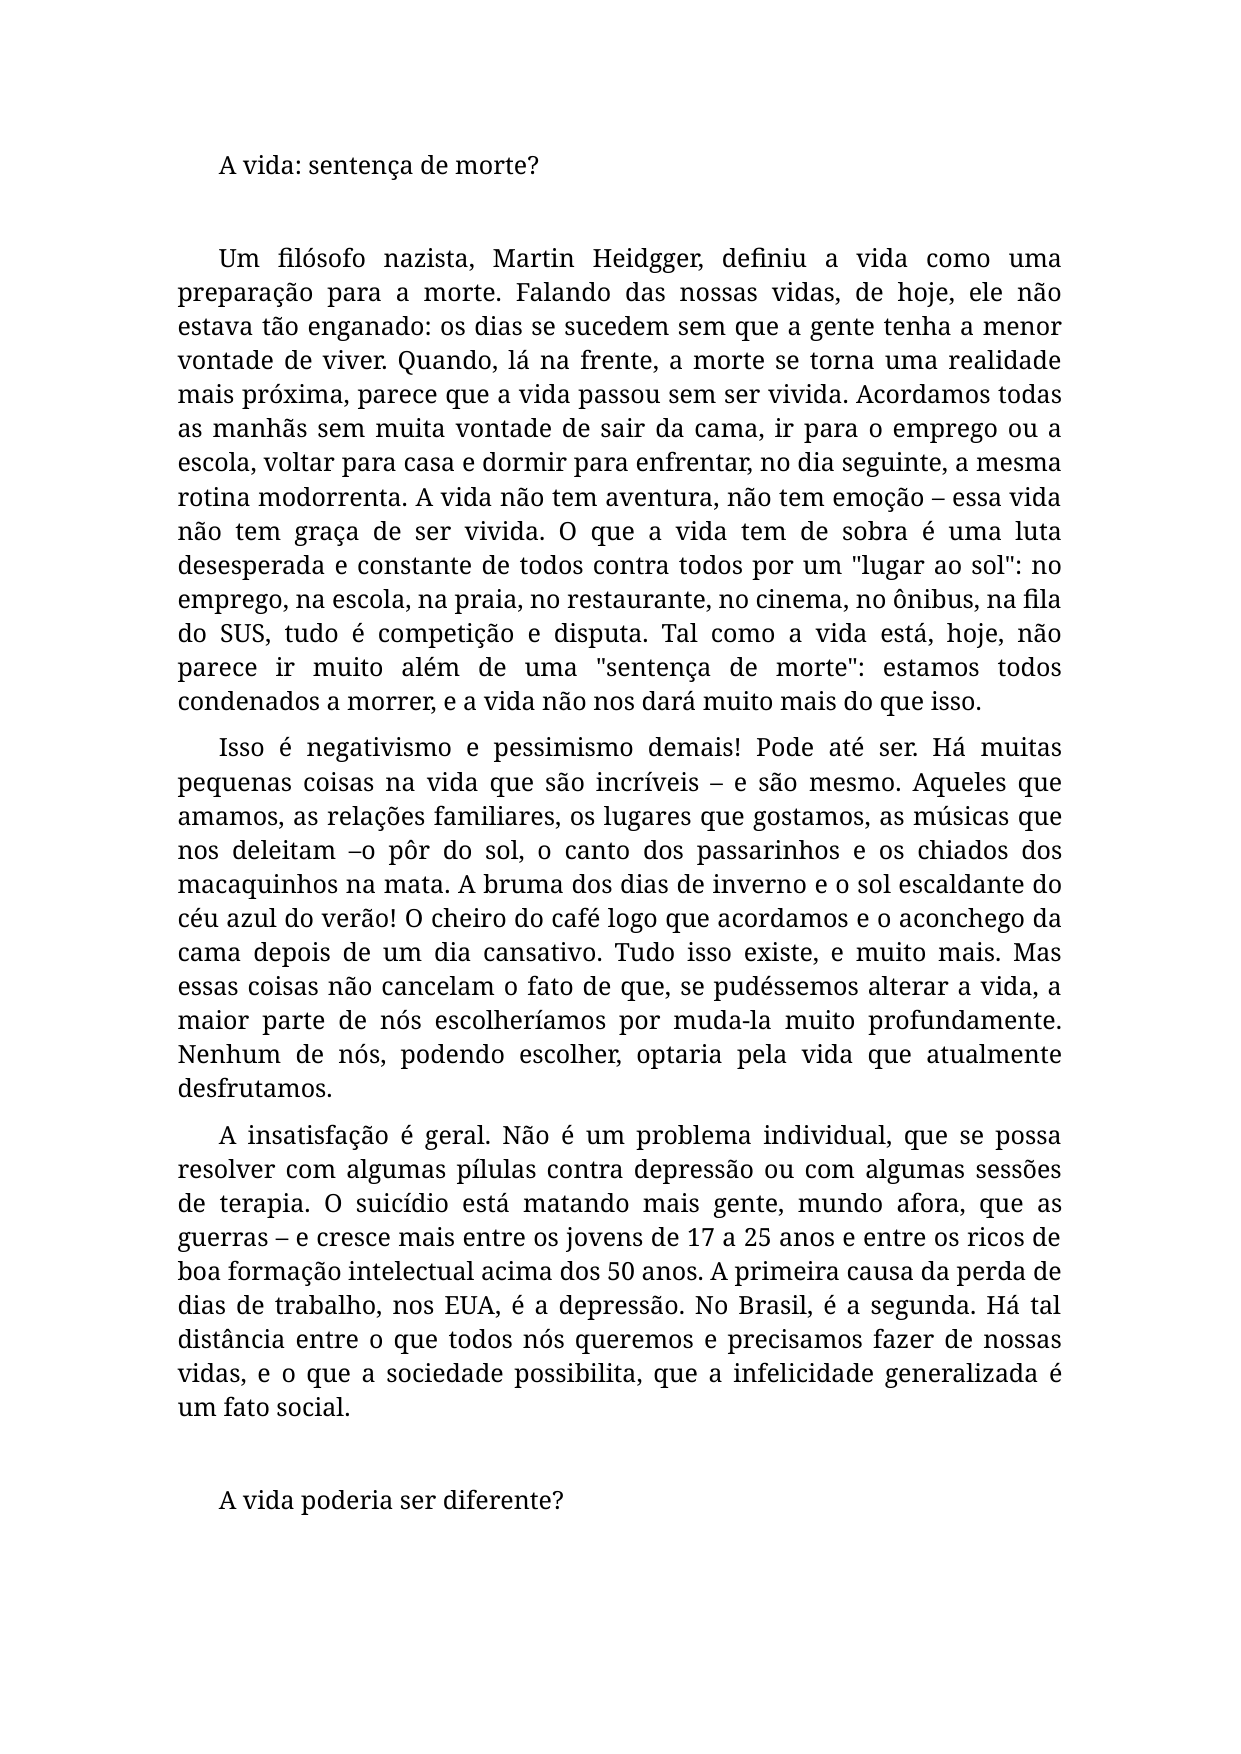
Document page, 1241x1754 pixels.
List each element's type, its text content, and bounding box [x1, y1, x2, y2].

text Um filósofo nazista, Martin Heidgger, definiu a vida como uma preparação para a morte. Falando das nossas vidas, de hoje, ele não estava tão enganado: os dias se sucedem sem que a gente tenha a menor vontade de viver. Quando, lá na frente, a morte se torna uma realidade mais próxima, parece que a vida passou sem ser vivida. Acordamos todas as manhãs sem muita vontade de sair da cama, ir para o emprego ou a escola, voltar para casa e dormir para enfrentar, no dia seguinte, a mesma rotina modorrenta. A vida não tem aventura, não tem emoção – essa vida não tem graça de ser vivida. O que a vida tem de sobra é uma luta desesperada e constante de todos contra todos por um "lugar ao sol": no emprego, na escola, na praia, no restaurante, no cinema, no ônibus, na fila do SUS, tudo é competição e disputa. Tal como a vida está, hoje, não parece ir muito além de uma "sentença de morte": estamos todos condenados a morrer, e a vida não nos dará muito mais do que isso. [177, 241, 1063, 718]
text A vida: sentença de morte? [177, 148, 1063, 182]
text A vida poderia ser diferente? [177, 1483, 1063, 1517]
text A insatisfação é geral. Não é um problema individual, que se possa resolver com algumas pílulas contra depressão ou com algumas sessões de terapia. O suicídio está matando mais gente, mundo afora, que as guerras – e cresce mais entre os jovens de 17 a 25 anos e entre os ricos de boa formação intelectual acima dos 50 anos. A primeira causa da perda de dias de trabalho, nos EUA, é a depressão. No Brasil, é a segunda. Há tal distância entre o que todos nós queremos e precisamos fazer de nossas vidas, e o que a sociedade possibilita, que a infelicidade generalizada é um fato social. [177, 1117, 1063, 1424]
text Isso é negativismo e pessimismo demais! Pode até ser. Há muitas pequenas coisas na vida que são incríveis – e são mesmo. Aqueles que amamos, as relações familiares, os lugares que gostamos, as músicas que nos deleitam –o pôr do sol, o canto dos passarinhos e os chiados dos macaquinhos na mata. A bruma dos dias de inverno e o sol escaldante do céu azul do verão! O cheiro do café logo que acordamos e o aconchego da cama depois de um dia cansativo. Tudo isso existe, e muito mais. Mas essas coisas não cancelam o fato de que, se pudéssemos alterar a vida, a maior parte de nós escolheríamos por muda-la muito profundamente. Nenhum de nós, podendo escolher, optaria pela vida que atualmente desfrutamos. [177, 730, 1063, 1105]
